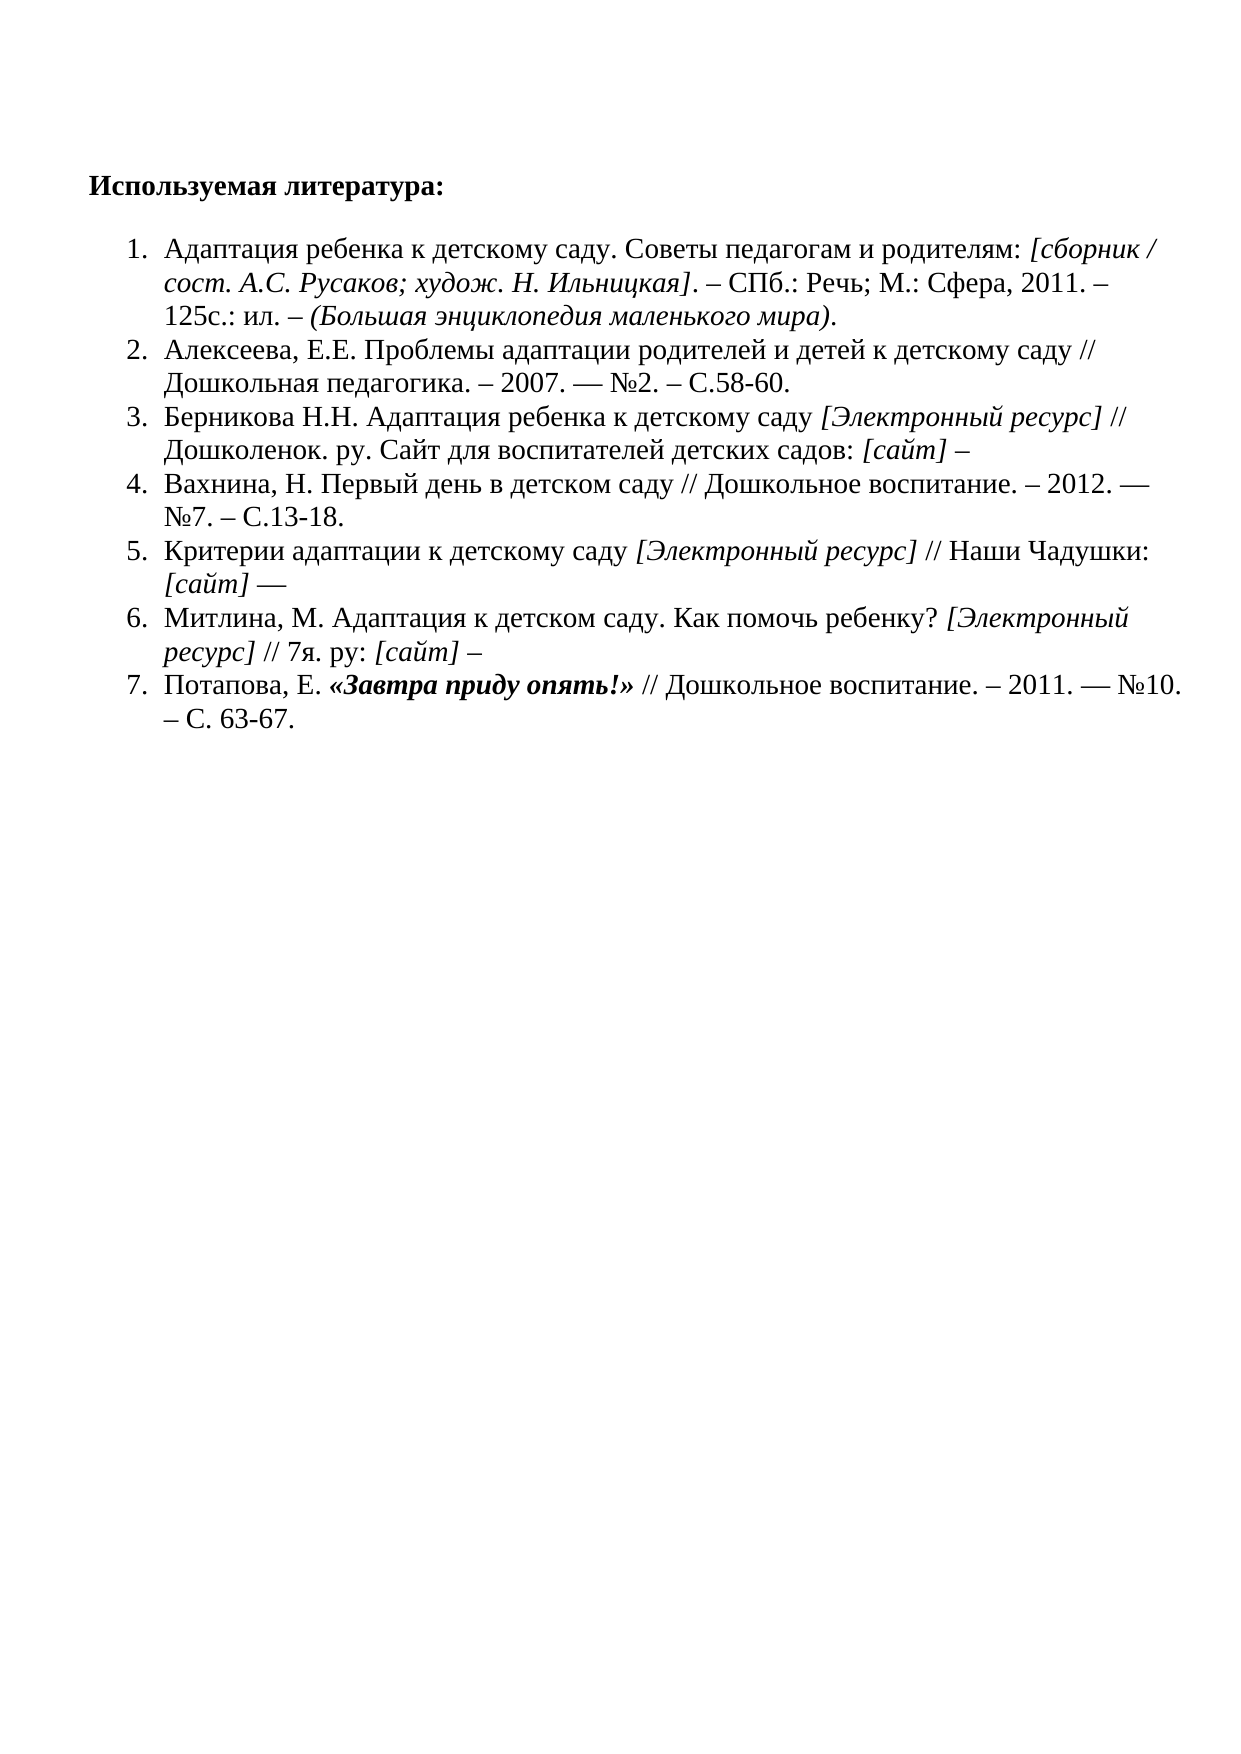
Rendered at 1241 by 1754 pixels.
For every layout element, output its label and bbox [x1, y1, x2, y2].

table_cell [87, 75, 1189, 765]
